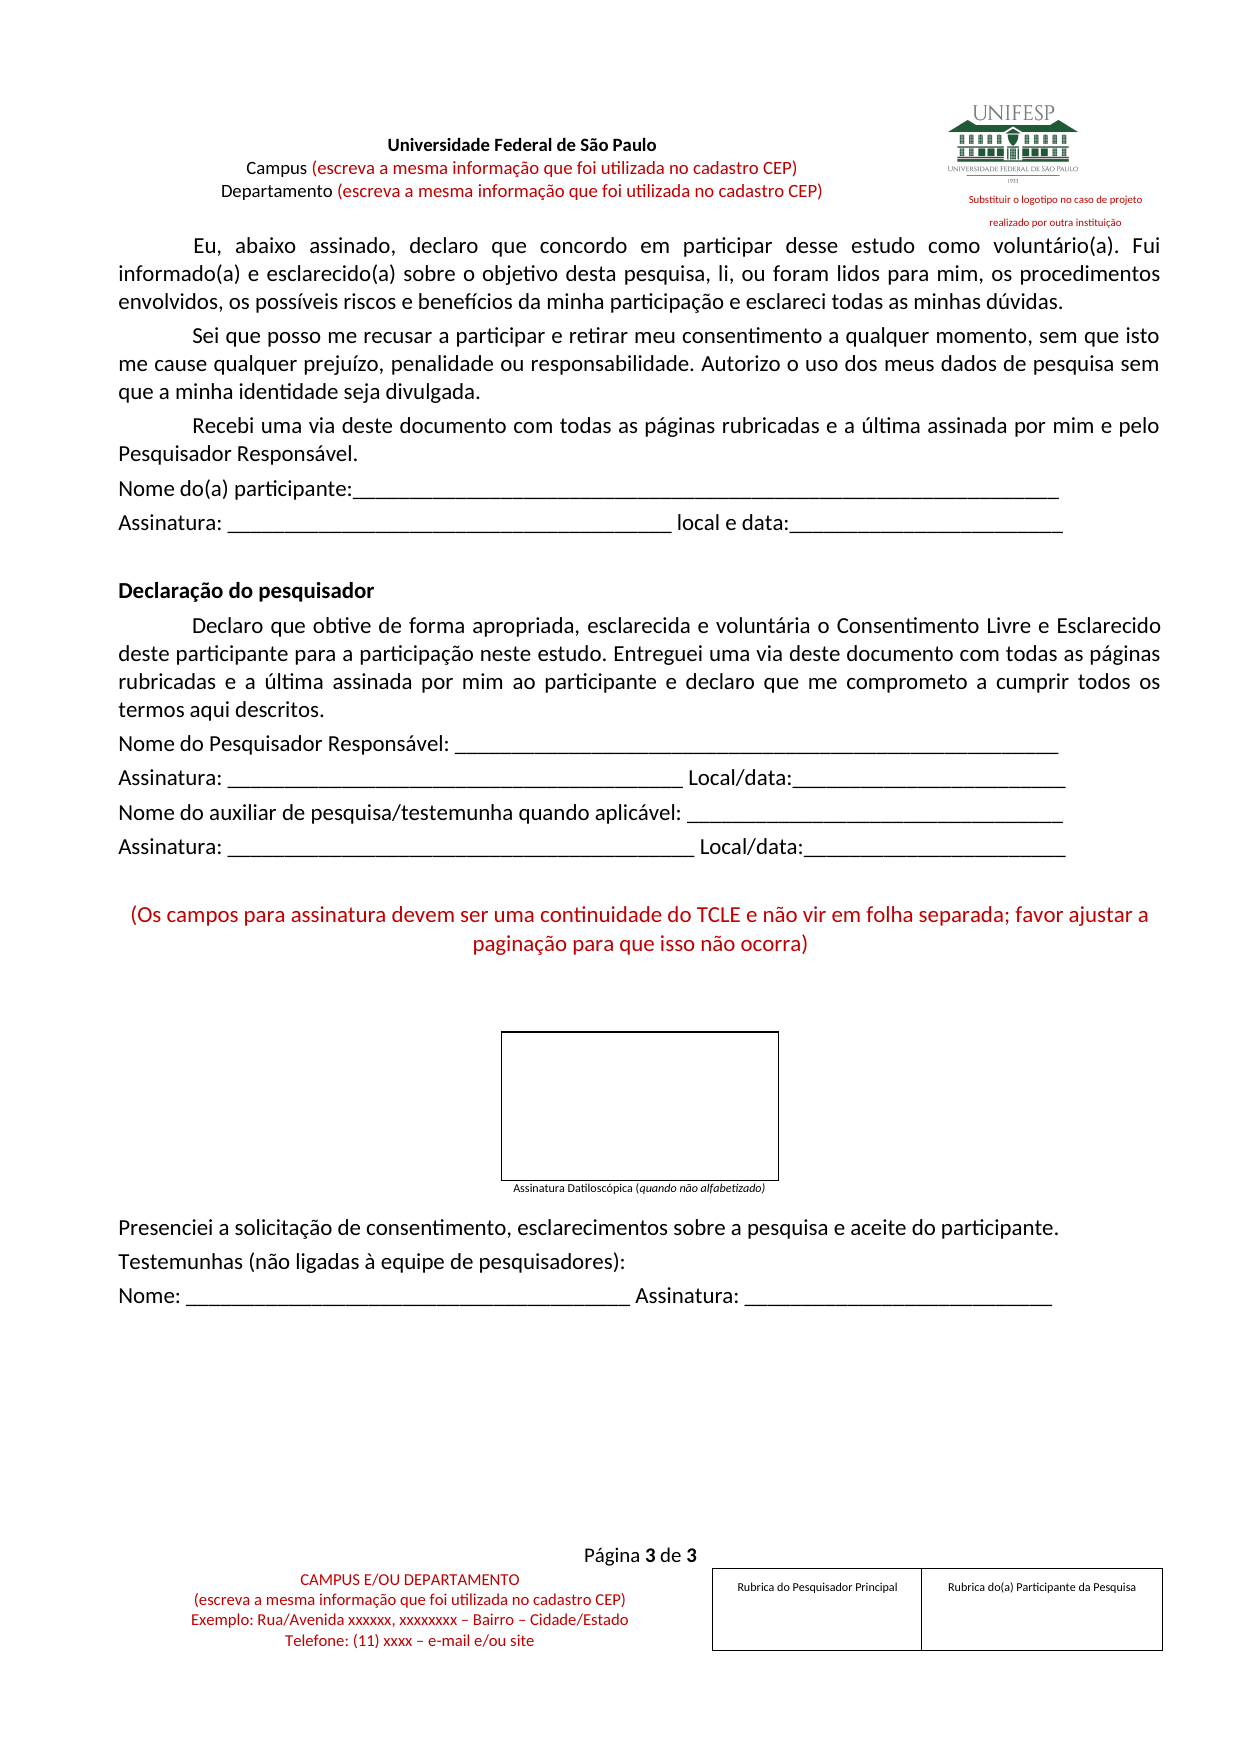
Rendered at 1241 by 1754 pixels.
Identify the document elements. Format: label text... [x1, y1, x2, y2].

subtitle Presenciei a solicitação de consentimento, esclarecimentos sobre a pesquisa e aceite do participante. [118, 1213, 1162, 1241]
picture [948, 105, 1078, 183]
subtitle Assinatura: ________________________________________ Local/data:________________________ [118, 763, 1162, 792]
subtitle Declaração do pesquisador [118, 577, 1162, 605]
text Recebi uma via deste documento com todas as páginas rubricadas e a última assinada por mim e pelo Pesquisador Responsável. [118, 412, 1162, 468]
table_header [502, 1033, 778, 1180]
subtitle Testemunhas (não ligadas à equipe de pesquisadores): [118, 1247, 1162, 1275]
subtitle Assinatura: _______________________________________ local e data:________________________ [118, 508, 1162, 536]
subtitle Nome do auxiliar de pesquisa/testemunha quando aplicável: _________________________________ [118, 798, 1162, 826]
subtitle Nome: _______________________________________ Assinatura: ___________________________ [118, 1281, 1162, 1309]
subtitle (Os campos para assinatura devem ser uma continuidade do TCLE e não vir em folha separada; favor ajustar a paginação para que isso não ocorra) [118, 901, 1162, 957]
text Declaro que obtive de forma apropriada, esclarecida e voluntária o Consentimento Livre e Esclarecido deste participante para a participação neste estudo. Entreguei uma via deste documento com todas as páginas rubricadas e a última assinada por mim ao participante e declaro que me comprometo a cumprir todos os termos aqui descritos. [118, 611, 1162, 723]
subtitle Nome do Pesquisador Responsável: _____________________________________________________ [118, 729, 1162, 757]
subtitle Nome do(a) participante:______________________________________________________________ [118, 474, 1162, 502]
text Sei que posso me recusar a participar e retirar meu consentimento a qualquer momento, sem que isto me cause qualquer prejuízo, penalidade ou responsabilidade. Autorizo o uso dos meus dados de pesquisa sem que a minha identidade seja divulgada. [118, 321, 1162, 405]
subtitle Assinatura Datiloscópica (quando não alfabetizado) [118, 1181, 1162, 1206]
text Eu, abaixo assinado, declaro que concordo em participar desse estudo como voluntário(a). Fui informado(a) e esclarecido(a) sobre o objetivo desta pesquisa, li, ou foram lidos para mim, os procedimentos envolvidos, os possíveis riscos e benefícios da minha participação e esclareci todas as minhas dúvidas. [118, 231, 1162, 315]
subtitle Assinatura: _________________________________________ Local/data:_______________________ [118, 832, 1162, 860]
